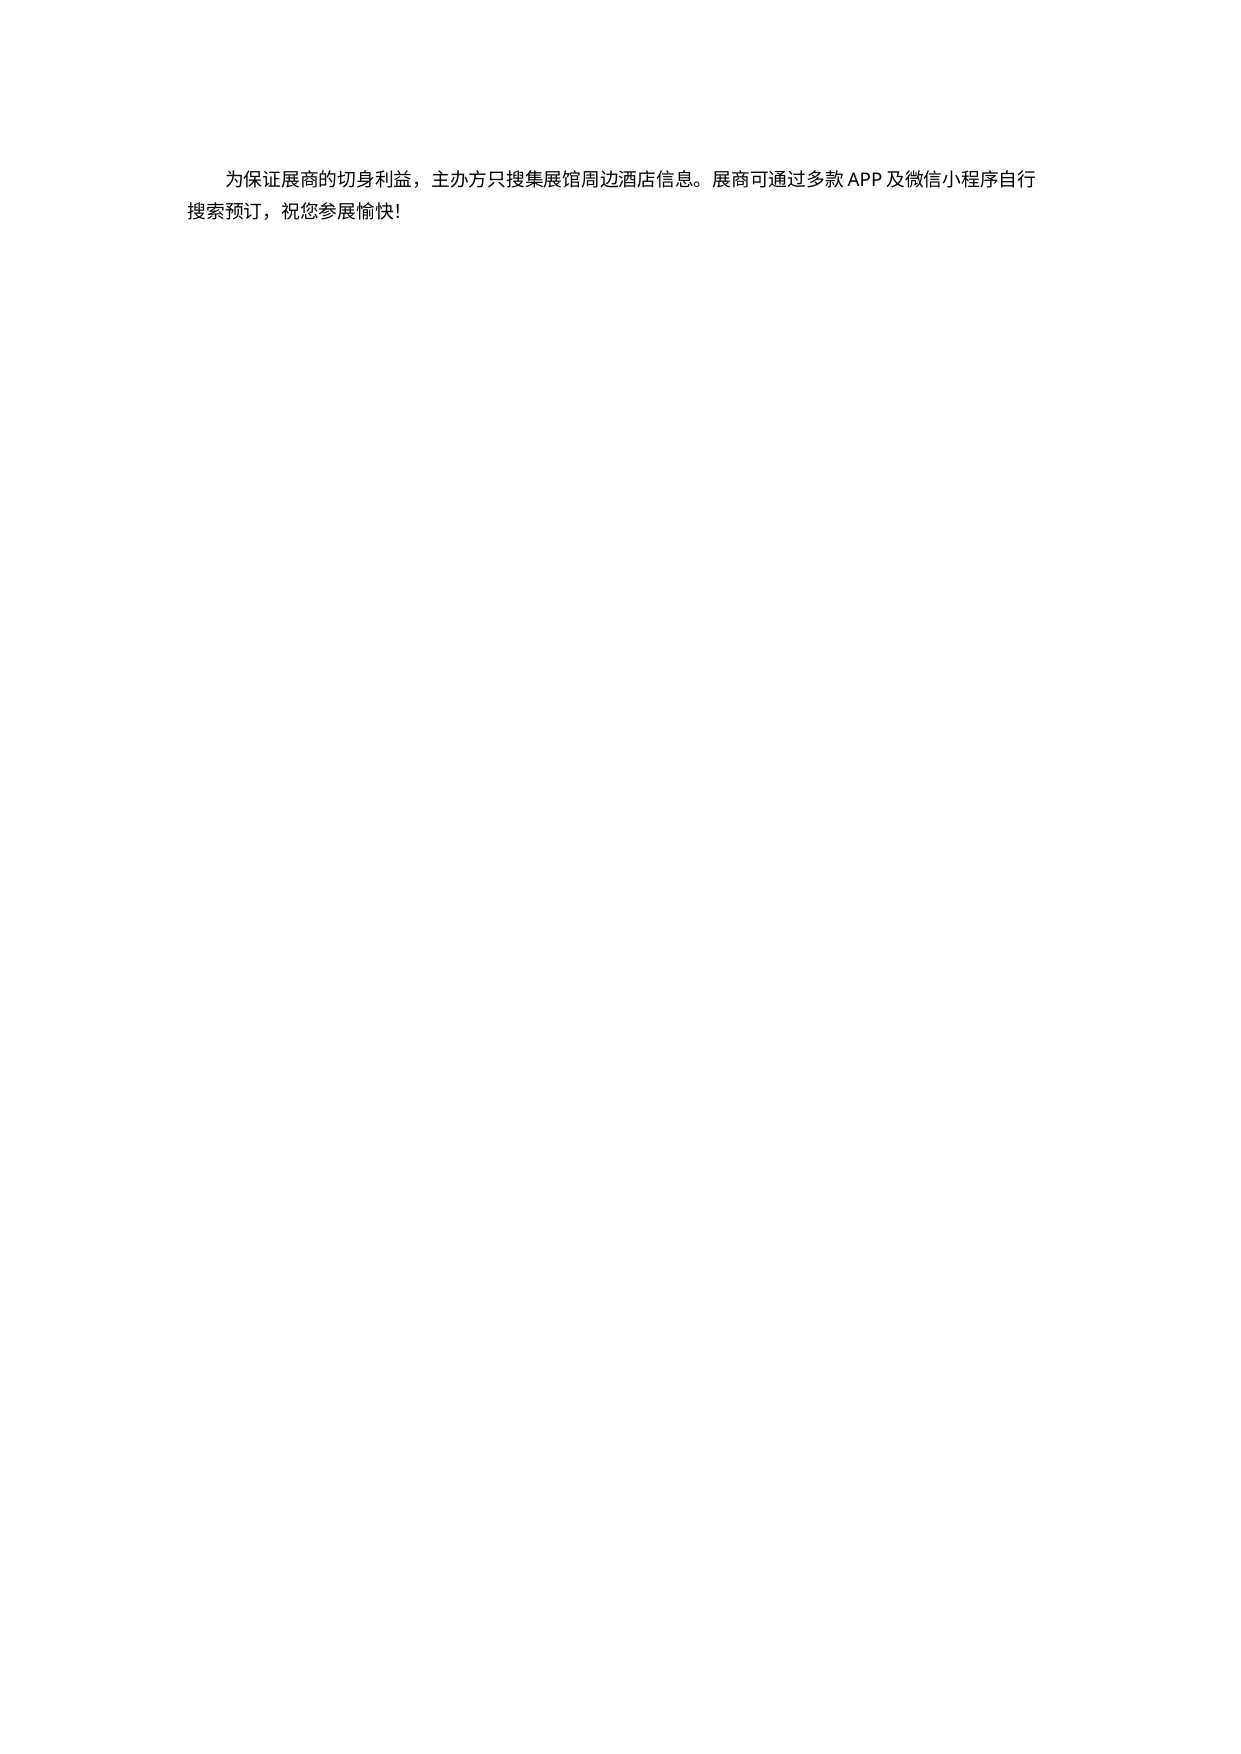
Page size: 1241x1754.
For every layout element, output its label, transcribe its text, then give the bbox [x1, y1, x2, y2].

text 为保证展商的切身利益，主办方只搜集展馆周边酒店信息。展商可通过多款APP及微信小程序自行搜索预订，祝您参展愉快！ [187, 162, 1053, 227]
